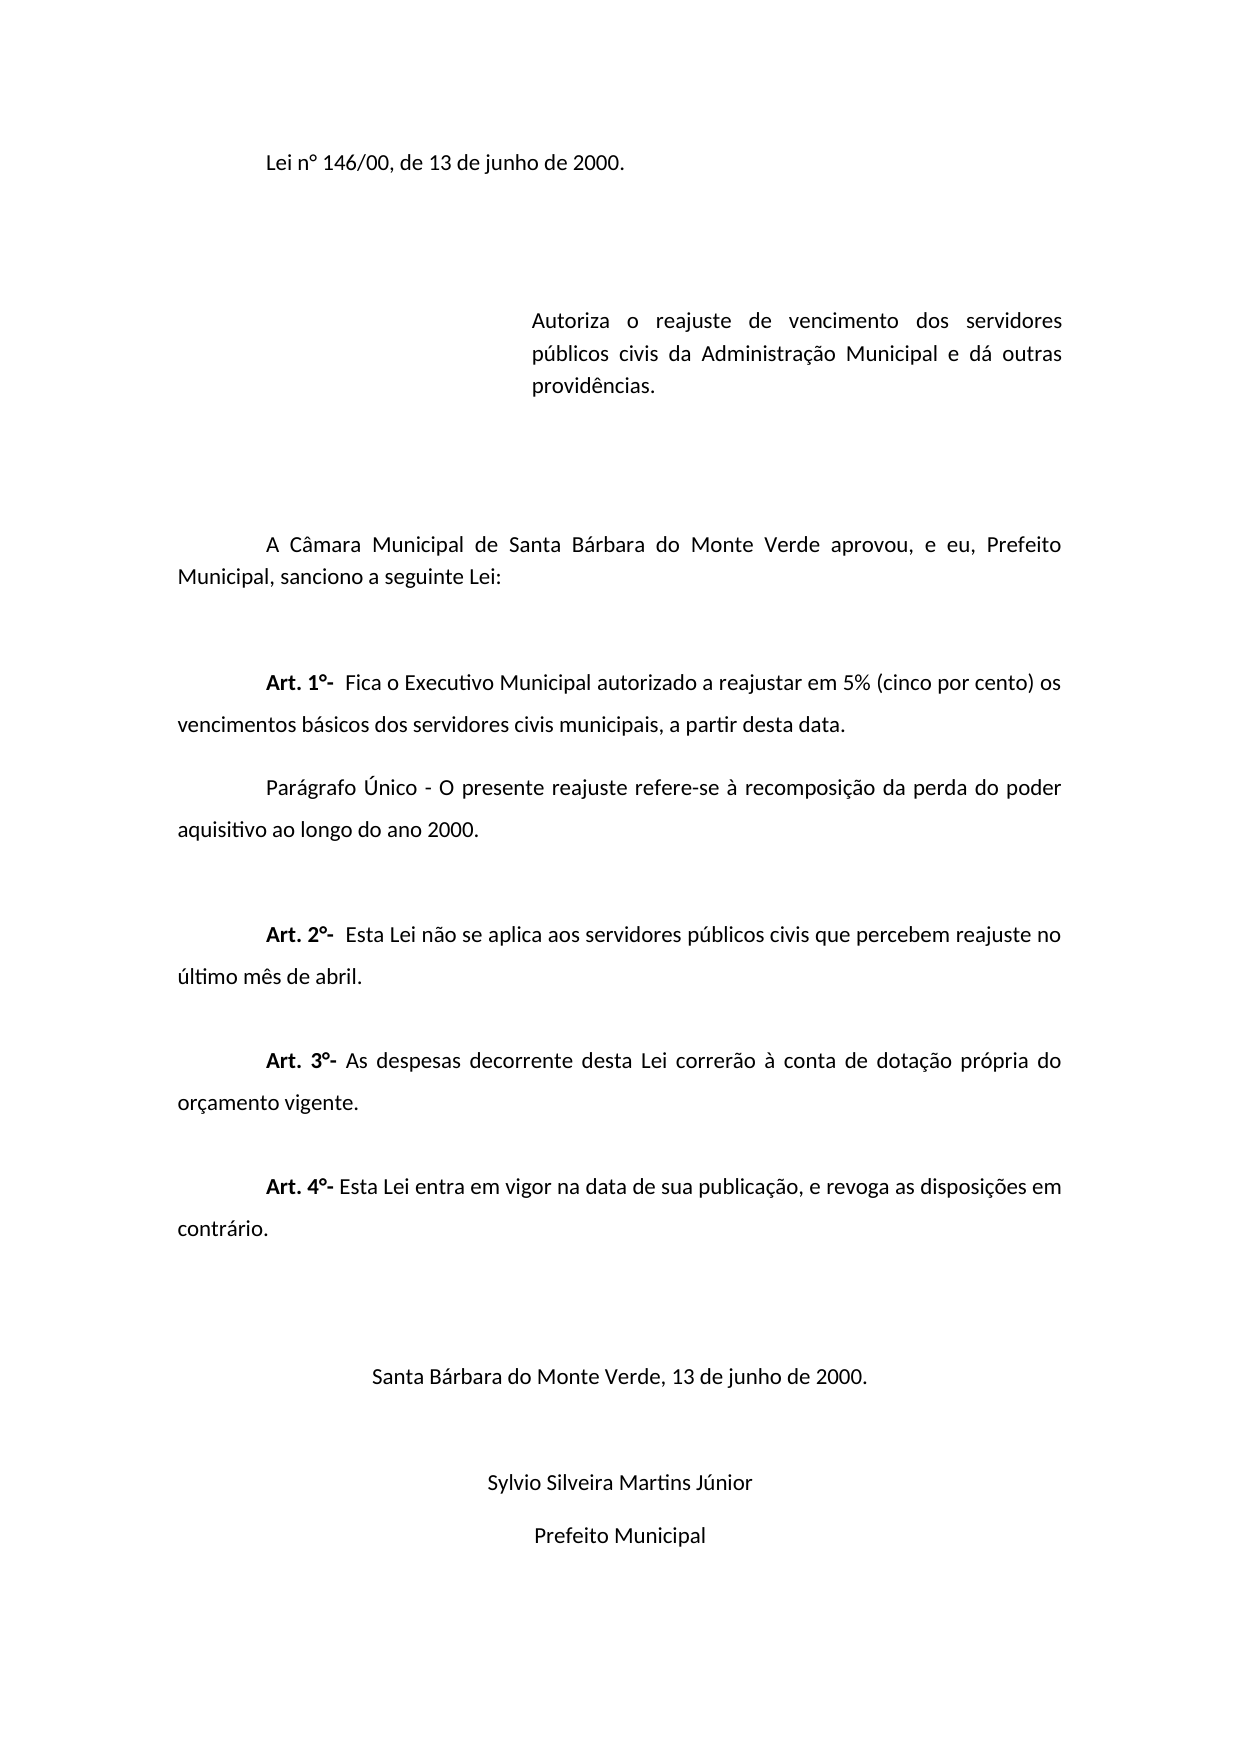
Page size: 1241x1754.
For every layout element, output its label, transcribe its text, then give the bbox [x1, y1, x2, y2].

text Autoriza o reajuste de vencimento dos servidores públicos civis da Administração Municipal e dá outras providências. [532, 307, 1063, 399]
text Lei n° 146/00, de 13 de junho de 2000. [177, 148, 1063, 176]
text Sylvio Silveira Martins Júnior [177, 1468, 1063, 1496]
text Art. 1°- Fica o Executivo Municipal autorizado a reajustar em 5% (cinco por cento) os vencimentos básicos dos servidores civis municipais, a partir desta data. [177, 668, 1063, 738]
text Art. 4°- Esta Lei entra em vigor na data de sua publicação, e revoga as disposições em contrário. [177, 1172, 1063, 1242]
text A Câmara Municipal de Santa Bárbara do Monte Verde aprovou, e eu, Prefeito Municipal, sanciono a seguinte Lei: [177, 530, 1063, 590]
text Parágrafo Único - O presente reajuste refere-se à recomposição da perda do poder aquisitivo ao longo do ano 2000. [177, 773, 1063, 843]
text Santa Bárbara do Monte Verde, 13 de junho de 2000. [177, 1362, 1063, 1390]
text Art. 2°- Esta Lei não se aplica aos servidores públicos civis que percebem reajuste no último mês de abril. [177, 920, 1063, 990]
text Prefeito Municipal [177, 1521, 1063, 1549]
text Art. 3°- As despesas decorrente desta Lei correrão à conta de dotação própria do orçamento vigente. [177, 1046, 1063, 1116]
